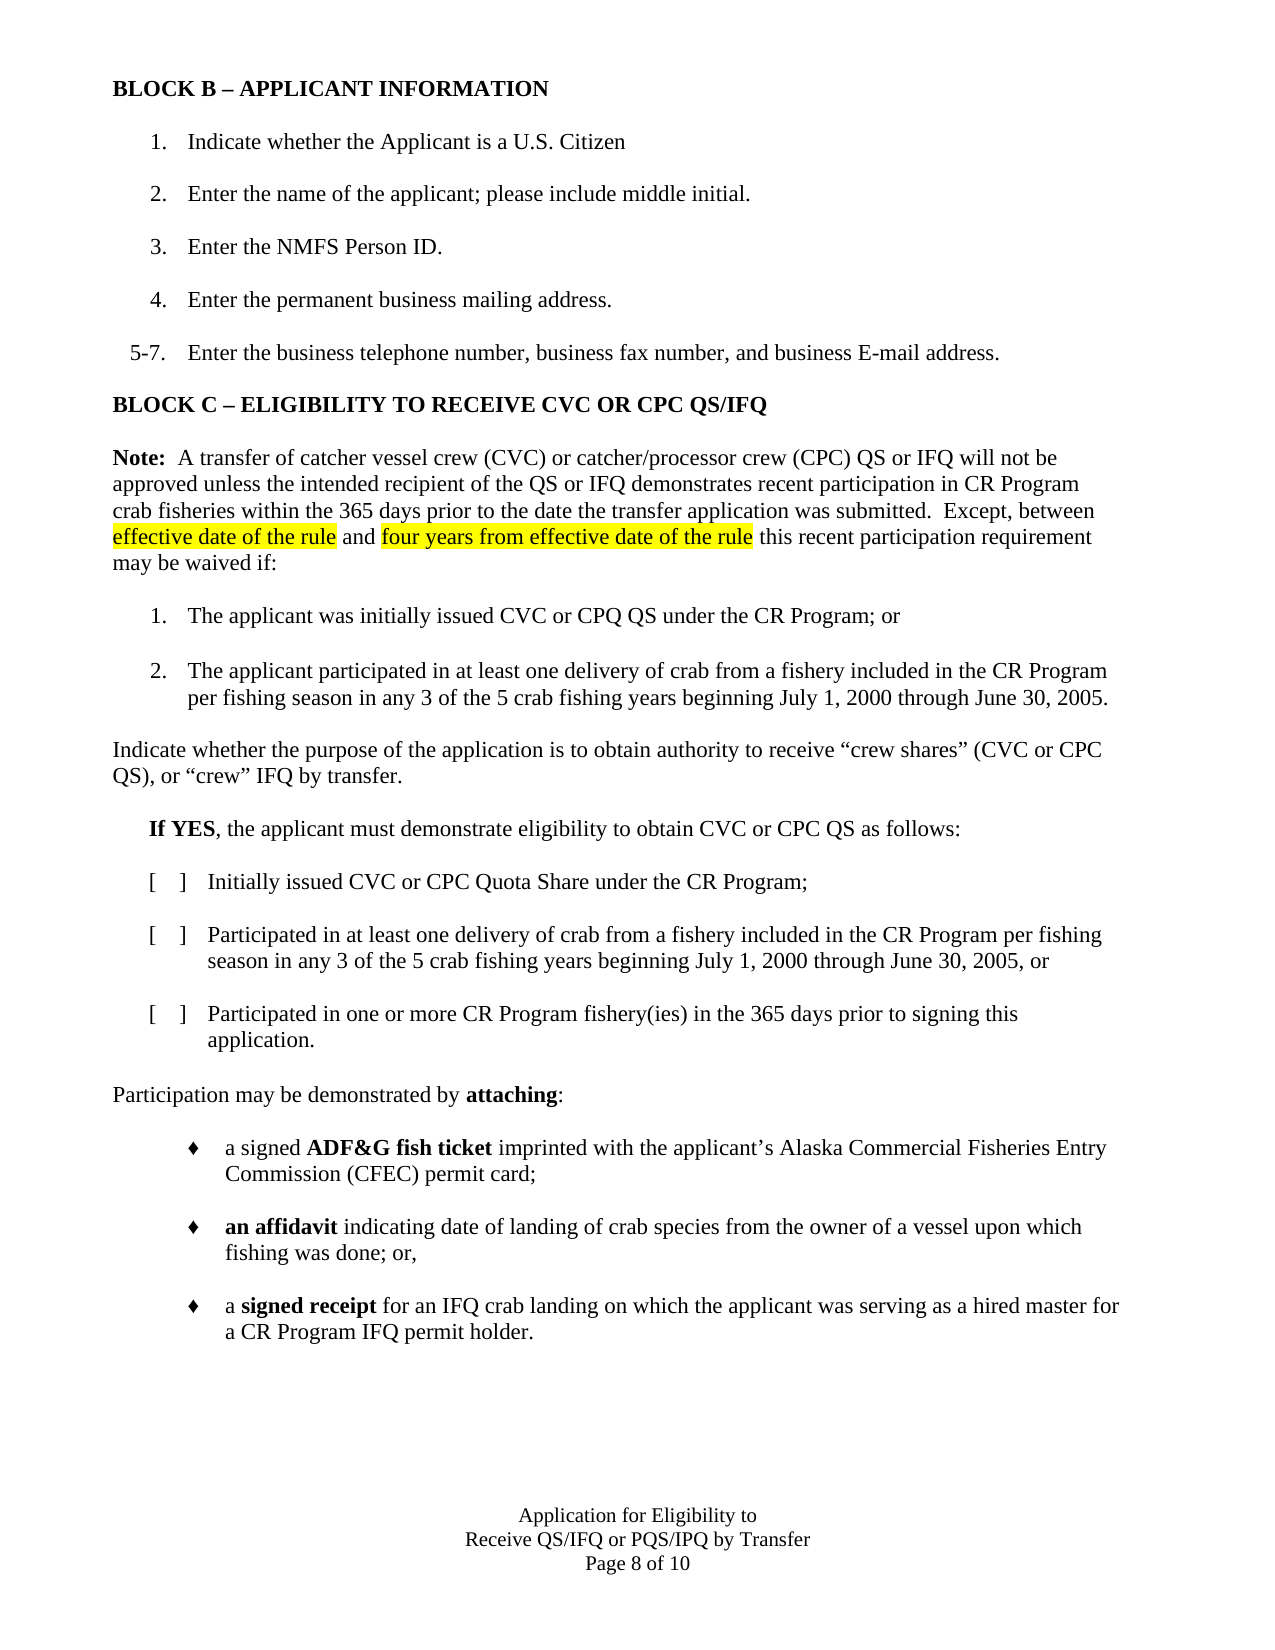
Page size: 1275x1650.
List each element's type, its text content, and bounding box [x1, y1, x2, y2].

text ♦ a signed ADF&G fish ticket imprinted with the applicant’s Alaska Commercial Fisheries Entry Commission (CFEC) permit card; [112, 1134, 1125, 1187]
text BLOCK B – APPLICANT INFORMATION [112, 75, 1125, 101]
text Indicate whether the purpose of the application is to obtain authority to receive “crew shares” (CVC or CPC QS), or “crew” IFQ by transfer. [112, 736, 1125, 789]
text Note: A transfer of catcher vessel crew (CVC) or catcher/processor crew (CPC) QS or IFQ will not be approved unless the intended recipient of the QS or IFQ demonstrates recent participation in CR Program crab fisheries within the 365 days prior to the date the transfer application was submitted. Except, between effective date of the rule and four years from effective date of the rule this recent participation requirement may be waived if: [112, 444, 1125, 576]
text 4. Enter the permanent business mailing address. [150, 286, 1125, 312]
text ♦ an affidavit indicating date of landing of crab species from the owner of a vessel upon which fishing was done; or, [112, 1213, 1125, 1266]
text 5-7. Enter the business telephone number, business fax number, and business E-mail address. [112, 338, 1125, 365]
text BLOCK C – ELIGIBILITY TO RECEIVE CVC OR CPC QS/IFQ [112, 391, 1125, 418]
text 1. Indicate whether the Applicant is a U.S. Citizen [112, 128, 1125, 154]
text ♦ a signed receipt for an IFQ crab landing on which the applicant was serving as a hired master for a CR Program IFQ permit holder. [112, 1292, 1162, 1345]
text 1. The applicant was initially issued CVC or CPQ QS under the CR Program; or [112, 602, 1125, 628]
text application. [112, 1026, 1125, 1052]
text If YES, the applicant must demonstrate eligibility to obtain CVC or CPC QS as follows: [112, 815, 1125, 842]
text 3. Enter the NMFS Person ID. [112, 233, 1125, 259]
text [ ] Initially issued CVC or CPC Quota Share under the CR Program; [112, 868, 1125, 894]
text Participation may be demonstrated by attaching: [112, 1081, 1125, 1108]
text 2. Enter the name of the applicant; please include middle initial. [112, 180, 1125, 207]
text [ ] Participated in at least one delivery of crab from a fishery included in the CR Program per fishing season in any 3 of the 5 crab fishing years beginning July 1, 2000 through June 30, 2005, or [114, 921, 1125, 973]
text 2. The applicant participated in at least one delivery of crab from a fishery included in the CR Program per fishing season in any 3 of the 5 crab fishing years beginning July 1, 2000 through June 30, 2005. [112, 657, 1125, 710]
text [ ] Participated in one or more CR Program fishery(ies) in the 365 days prior to signing this [112, 1000, 1125, 1026]
